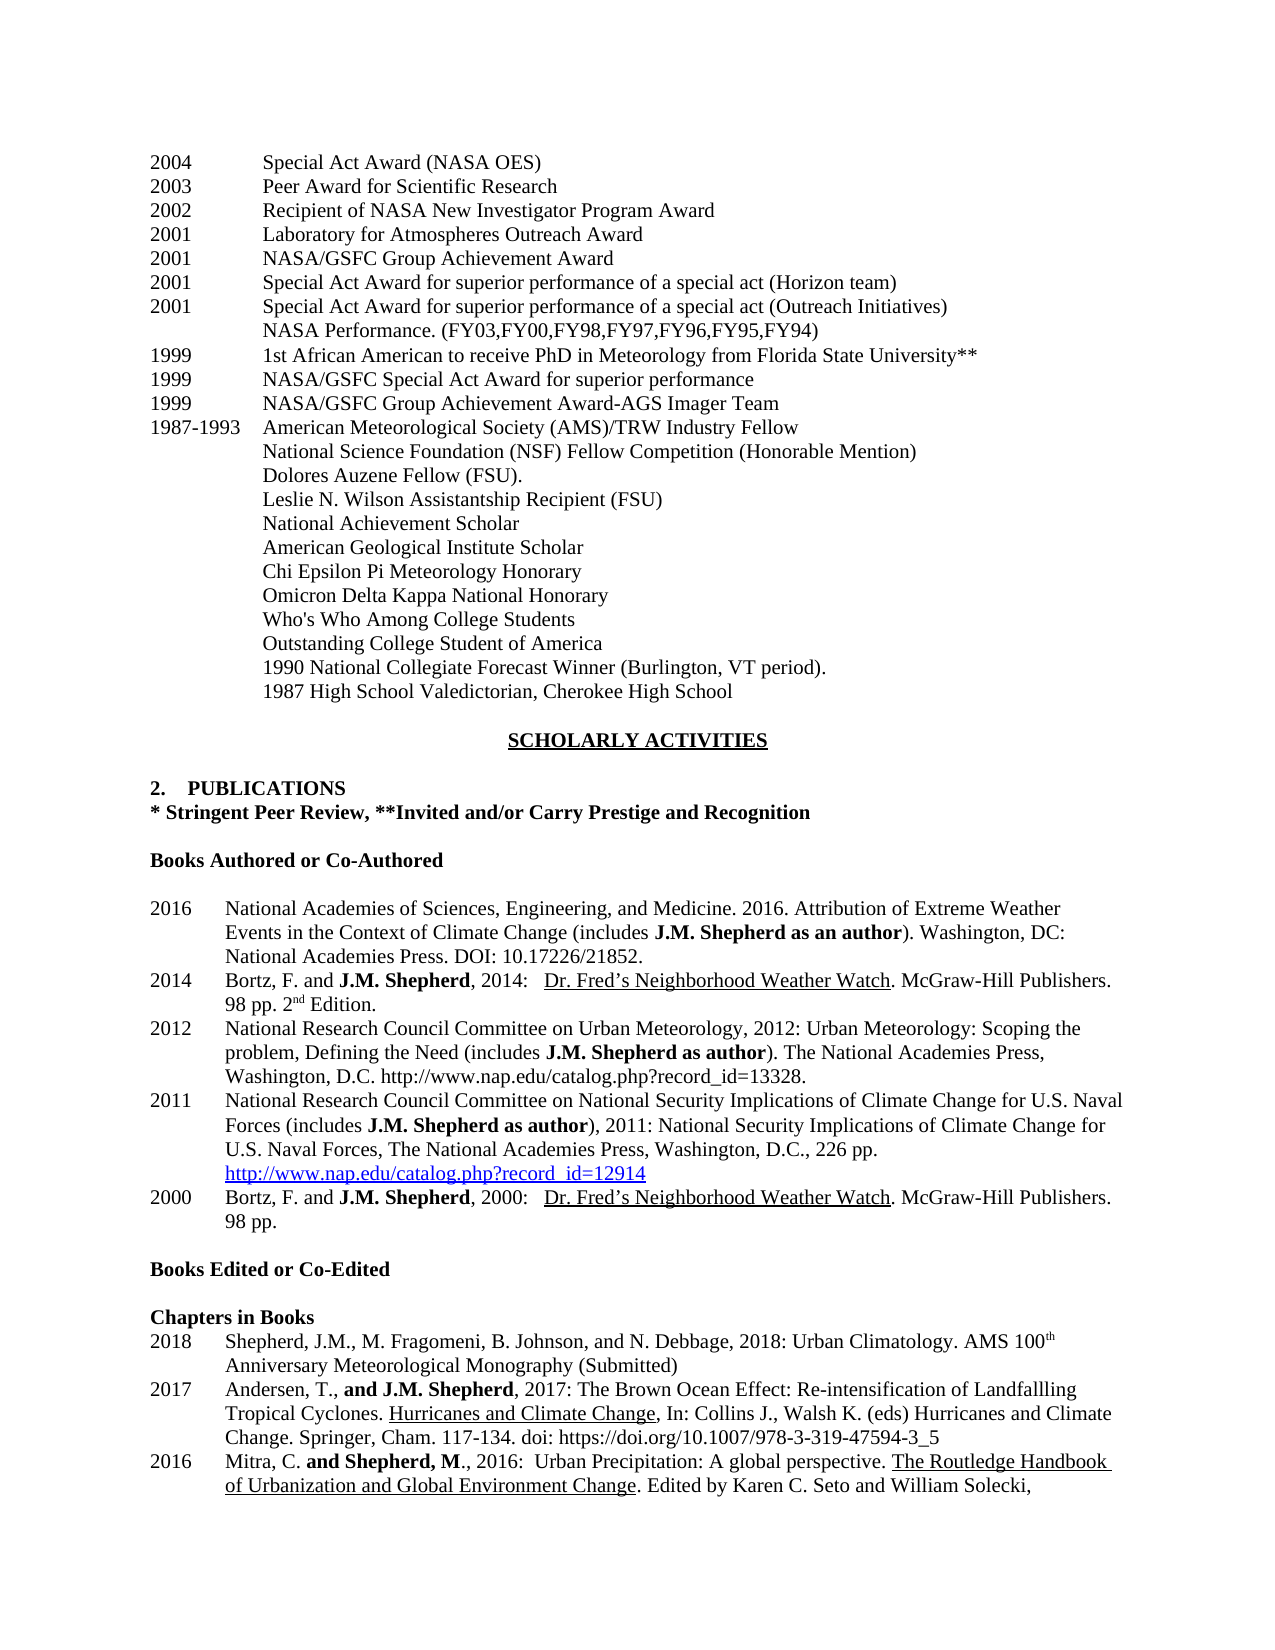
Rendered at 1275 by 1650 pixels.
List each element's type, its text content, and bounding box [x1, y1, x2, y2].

text Chi Epsilon Pi Meteorology Honorary [225, 559, 1125, 583]
text 2014 Bortz, F. and J.M. Shepherd, 2014: Dr. Fred’s Neighborhood Weather Watch. McGraw-Hill Publishers. [150, 968, 1125, 992]
text 2001 Special Act Award for superior performance of a special act (Horizon team) [150, 270, 1125, 294]
text 2018 Shepherd, J.M., M. Fragomeni, B. Johnson, and N. Debbage, 2018: Urban Climatology. AMS 100th [150, 1329, 1125, 1353]
text 1987-1993 American Meteorological Society (AMS)/TRW Industry Fellow [150, 415, 1125, 439]
text 2016 National Academies of Sciences, Engineering, and Medicine. 2016. Attribution of Extreme Weather [150, 896, 1125, 920]
text * Stringent Peer Review, **Invited and/or Carry Prestige and Recognition [150, 800, 1125, 824]
text 2012 National Research Council Committee on Urban Meteorology, 2012: Urban Meteorology: Scoping the [150, 1016, 1125, 1040]
text 2004 Special Act Award (NASA OES) [150, 150, 1125, 174]
text Dolores Auzene Fellow (FSU). [225, 463, 1125, 487]
text 1999 1st African American to receive PhD in Meteorology from Florida State University** [150, 342, 1125, 367]
text 2. PUBLICATIONS [150, 776, 1125, 800]
text problem, Defining the Need (includes J.M. Shepherd as author). The National Academies Press, Washington, D.C. http://www.nap.edu/catalog.php?record_id=13328. [225, 1040, 1125, 1088]
text 2000 Bortz, F. and J.M. Shepherd, 2000: Dr. Fred’s Neighborhood Weather Watch. McGraw-Hill Publishers. [150, 1185, 1125, 1209]
text Outstanding College Student of America [225, 631, 1125, 655]
text 2003 Peer Award for Scientific Research [150, 174, 1125, 198]
text Omicron Delta Kappa National Honorary [225, 583, 1125, 607]
text Who's Who Among College Students [225, 607, 1125, 631]
text 2002 Recipient of NASA New Investigator Program Award [150, 198, 1125, 222]
text 2001 Laboratory for Atmospheres Outreach Award [150, 222, 1125, 246]
text 1999 NASA/GSFC Special Act Award for superior performance [150, 367, 1125, 391]
text Leslie N. Wilson Assistantship Recipient (FSU) [225, 487, 1125, 511]
text 1990 National Collegiate Forecast Winner (Burlington, VT period). [225, 655, 1125, 679]
text Anniversary Meteorological Monography (Submitted) [187, 1353, 1125, 1377]
text 2016 Mitra, C. and Shepherd, M., 2016: Urban Precipitation: A global perspective. The Routledge Handbook [150, 1449, 1125, 1473]
text 2011 National Research Council Committee on National Security Implications of Climate Change for U.S. Naval [150, 1088, 1125, 1112]
text NASA Performance. (FY03,FY00,FY98,FY97,FY96,FY95,FY94) [225, 318, 1125, 342]
text Books Edited or Co-Edited [150, 1257, 1125, 1281]
text National Science Foundation (NSF) Fellow Competition (Honorable Mention) [225, 439, 1125, 463]
text 2001 NASA/GSFC Group Achievement Award [150, 246, 1125, 270]
text Books Authored or Co-Authored [150, 848, 1125, 872]
text 1999 NASA/GSFC Group Achievement Award-AGS Imager Team [150, 391, 1125, 415]
text National Achievement Scholar [225, 511, 1125, 535]
text 2001 Special Act Award for superior performance of a special act (Outreach Initiatives) [150, 294, 1125, 318]
text of Urbanization and Global Environment Change. Edited by Karen C. Seto and William Solecki, [187, 1473, 1125, 1497]
text SCHOLARLY ACTIVITIES [150, 727, 1125, 752]
text 2017 Andersen, T., and J.M. Shepherd, 2017: The Brown Ocean Effect: Re-intensification of Landfallling Tropical Cyclones. Hurricanes and Climate Change, In: Collins J., Walsh K. (eds) Hurricanes and Climate Change. Springer, Cham. 117-134. doi: https://doi.org/10.1007/978-3-319-47594-3_5 [150, 1377, 1125, 1449]
text Chapters in Books [150, 1305, 1125, 1329]
text 98 pp. 2nd Edition. [187, 992, 1125, 1016]
text Forces (includes J.M. Shepherd as author), 2011: National Security Implications of Climate Change for U.S. Naval Forces, The National Academies Press, Washington, D.C., 226 pp. http://www.nap.edu/catalog.php?record_id=12914 [225, 1112, 1125, 1185]
text 1987 High School Valedictorian, Cherokee High School [150, 679, 1125, 703]
text 98 pp. [187, 1209, 1125, 1233]
text American Geological Institute Scholar [225, 535, 1125, 559]
text Events in the Context of Climate Change (includes J.M. Shepherd as an author). Washington, DC: National Academies Press. DOI: 10.17226/21852. [225, 920, 1125, 968]
